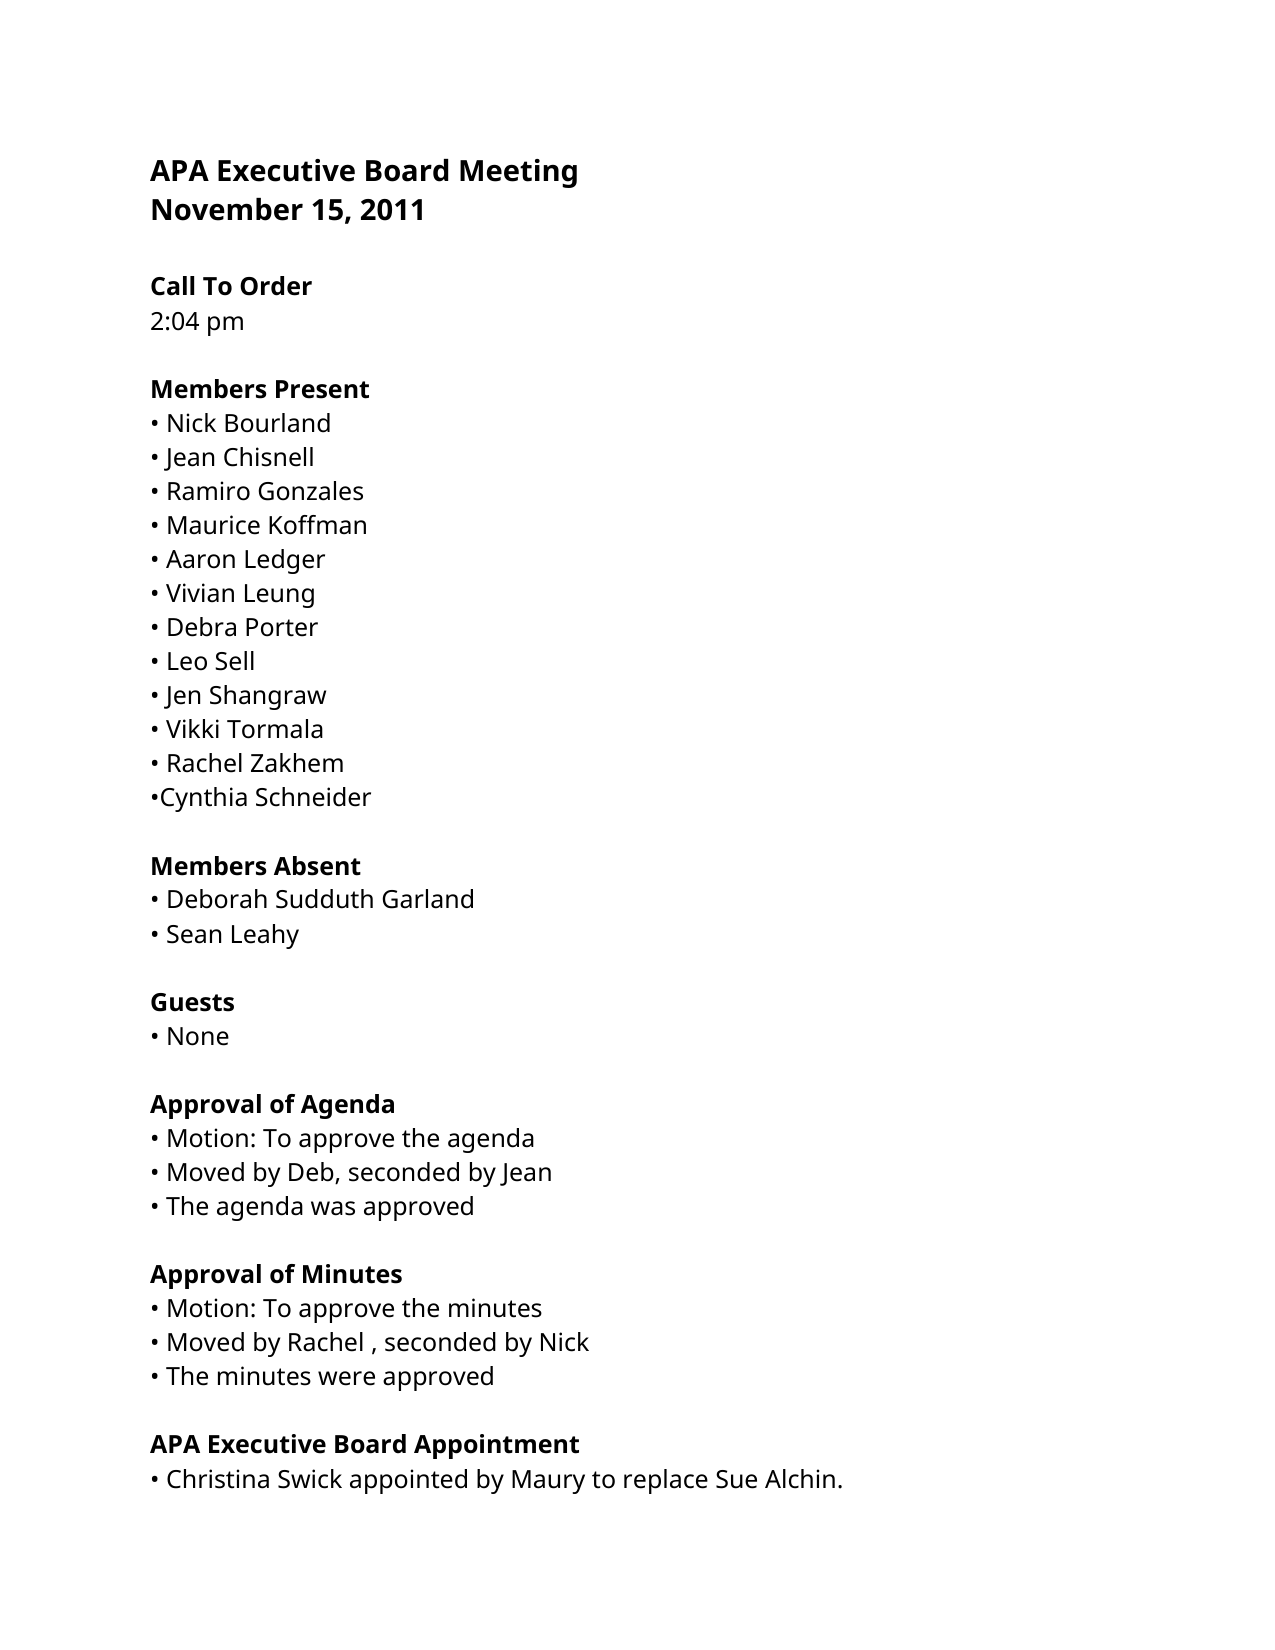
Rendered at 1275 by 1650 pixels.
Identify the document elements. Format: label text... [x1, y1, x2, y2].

text • Jean Chisnell [150, 439, 1125, 473]
text • The minutes were approved [150, 1359, 1125, 1393]
text • Moved by Deb, seconded by Jean [150, 1155, 1125, 1189]
text • Leo Sell [150, 644, 1125, 678]
text • The agenda was approved [150, 1189, 1125, 1223]
text • Jen Shangraw [150, 678, 1125, 712]
text • Rachel Zakhem [150, 746, 1125, 780]
text • Aaron Ledger [150, 542, 1125, 576]
text • Nick Bourland [150, 405, 1125, 439]
text • Maurice Koffman [150, 507, 1125, 542]
text Guests [150, 984, 1125, 1018]
text • Motion: To approve the minutes [150, 1291, 1125, 1325]
text •Cynthia Schneider [150, 780, 1125, 814]
text APA Executive Board Appointment [150, 1427, 1125, 1461]
text November 15, 2011 [150, 190, 1125, 229]
text • Christina Swick appointed by Maury to replace Sue Alchin. [150, 1461, 1125, 1495]
text • None [150, 1018, 1125, 1052]
text Call To Order [150, 269, 1125, 303]
text Approval of Minutes [150, 1257, 1125, 1291]
text • Deborah Sudduth Garland [150, 882, 1125, 916]
text • Debra Porter [150, 610, 1125, 644]
text • Vikki Tormala [150, 712, 1125, 746]
text Approval of Agenda [150, 1087, 1125, 1121]
text • Vivian Leung [150, 576, 1125, 610]
text 2:04 pm [150, 303, 1125, 337]
text • Moved by Rachel , seconded by Nick [150, 1325, 1125, 1359]
text APA Executive Board Meeting [150, 150, 1125, 190]
text Members Absent [150, 848, 1125, 882]
text • Sean Leahy [150, 916, 1125, 950]
text • Ramiro Gonzales [150, 473, 1125, 507]
text Members Present [150, 371, 1125, 405]
text • Motion: To approve the agenda [150, 1121, 1125, 1155]
